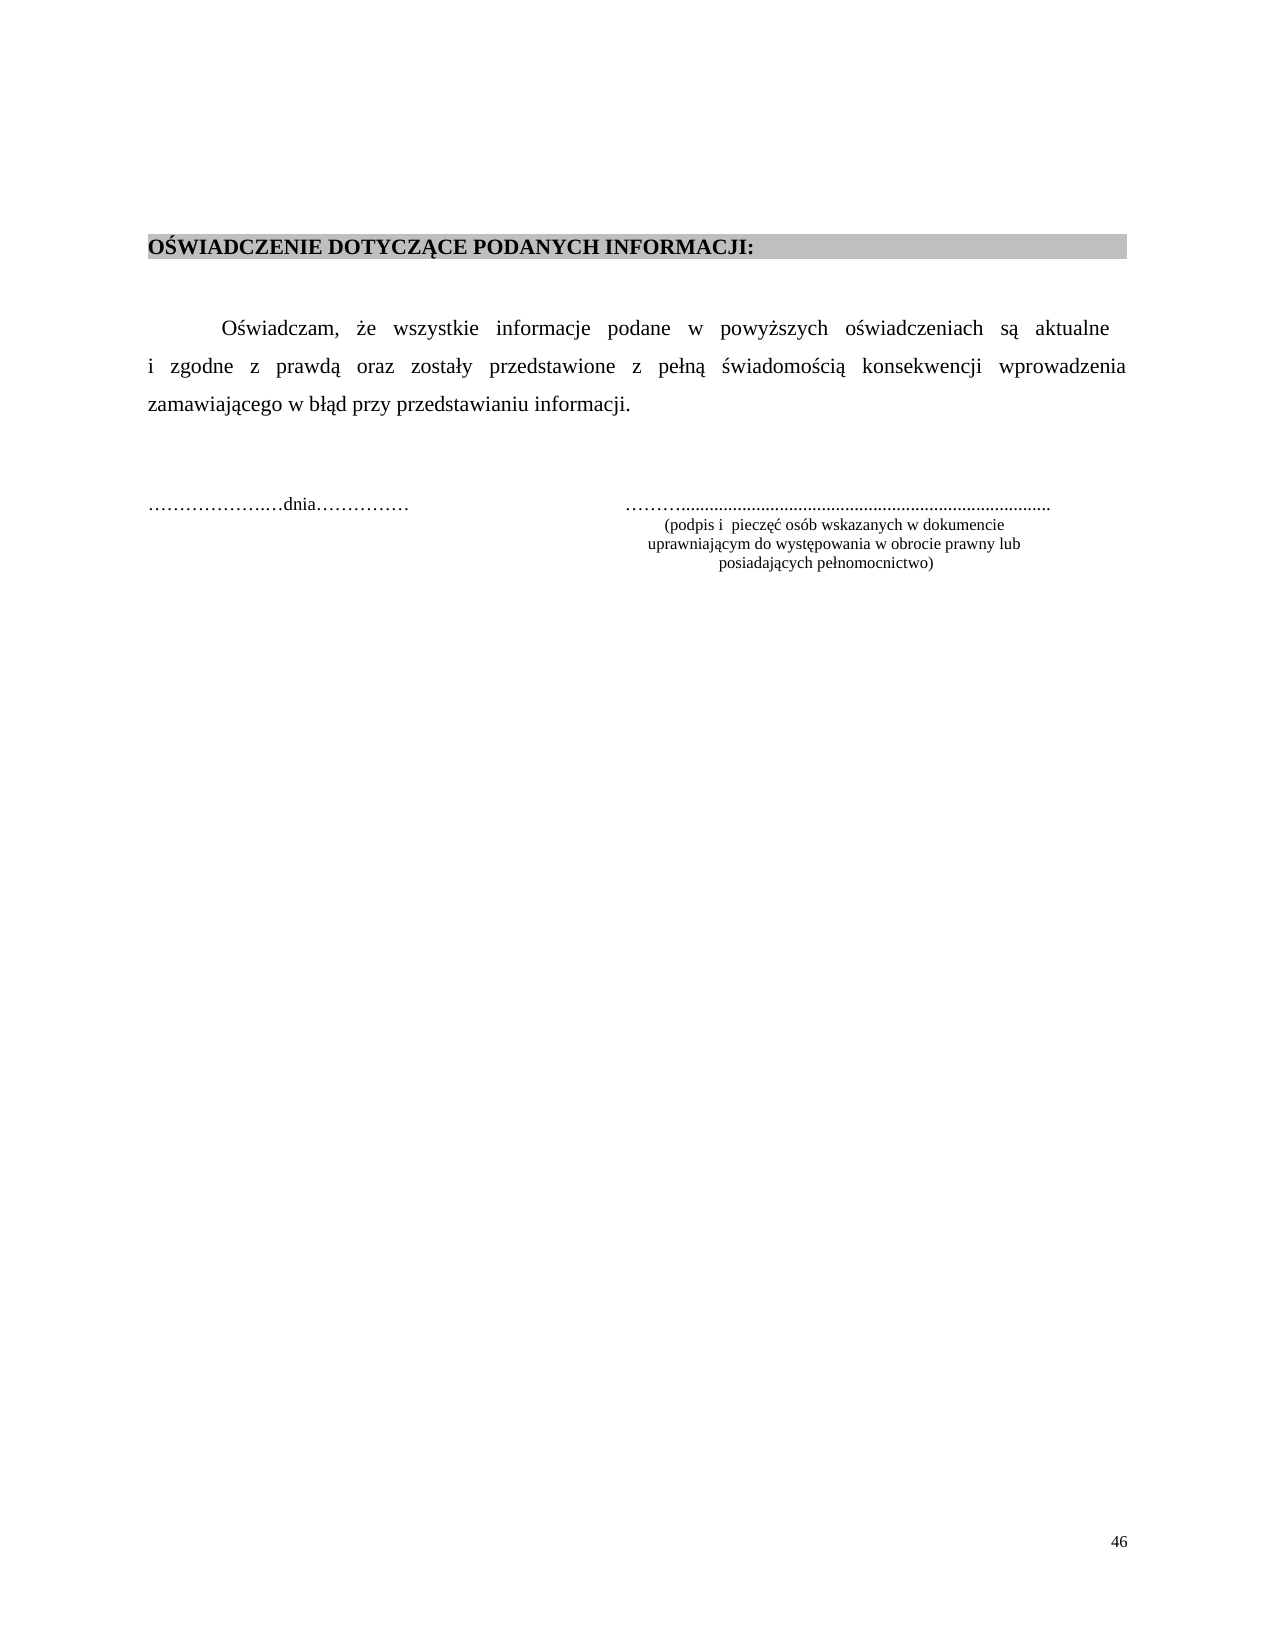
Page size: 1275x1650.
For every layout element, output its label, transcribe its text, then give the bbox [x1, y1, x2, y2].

text Oświadczam, że wszystkie informacje podane w powyższych oświadczeniach są aktualne i zgodne z prawdą oraz zostały przedstawione z pełną świadomością konsekwencji wprowadzenia zamawiającego w błąd przy przedstawianiu informacji. [148, 315, 1127, 416]
text (podpis i pieczęć osób wskazanych w dokumencie [148, 515, 1127, 534]
text posiadających pełnomocnictwo) [148, 553, 1127, 572]
text ……………….…dnia…………… ………............................................................................... [148, 464, 1127, 515]
text OŚWIADCZENIE DOTYCZĄCE PODANYCH INFORMACJI: [148, 234, 1127, 259]
text uprawniającym do występowania w obrocie prawny lub [148, 534, 1127, 553]
